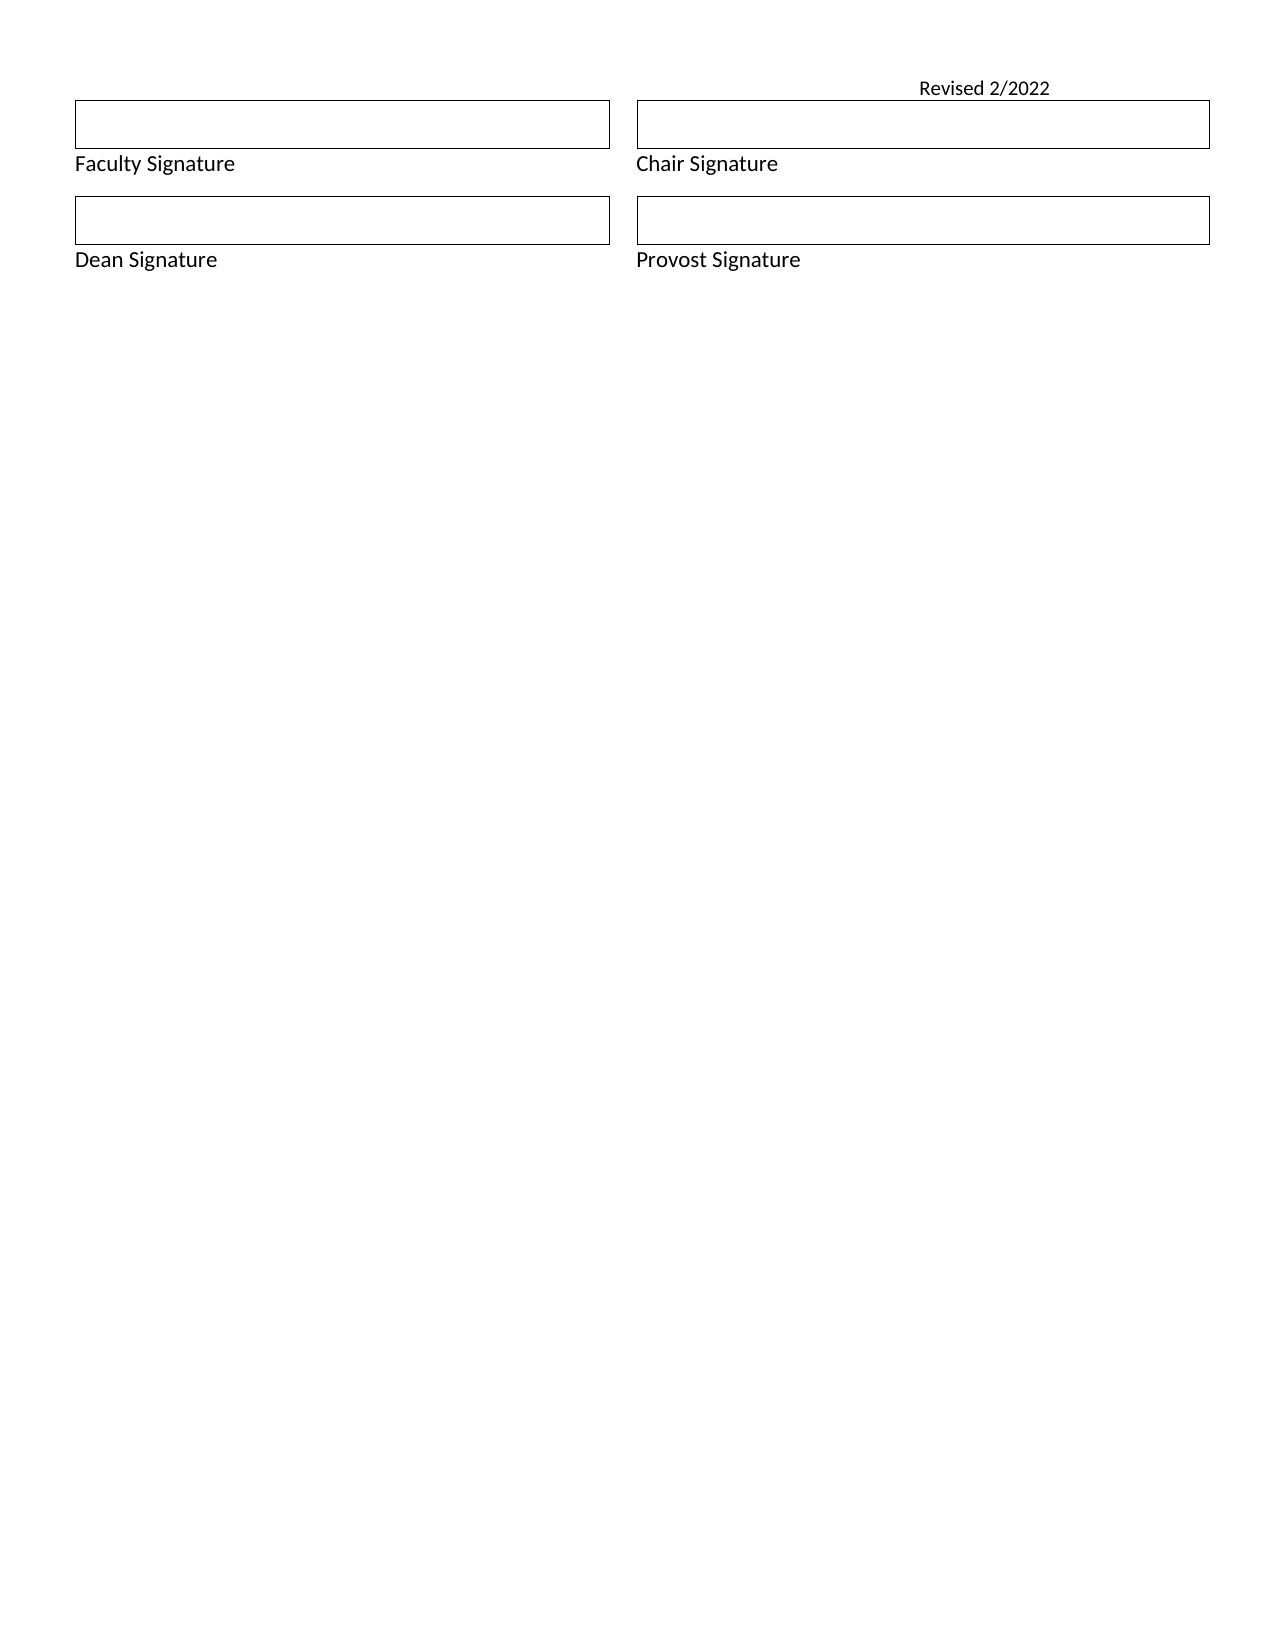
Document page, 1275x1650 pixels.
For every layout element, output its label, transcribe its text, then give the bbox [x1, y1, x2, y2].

text Faculty Signature Chair Signature [75, 149, 1200, 177]
table_header [610, 196, 637, 244]
text Dean Signature Provost Signature [75, 245, 1200, 273]
table_header [76, 101, 609, 148]
table_header [610, 100, 637, 148]
table_header [76, 197, 609, 244]
table_header [638, 101, 1209, 148]
table_header [638, 197, 1209, 244]
